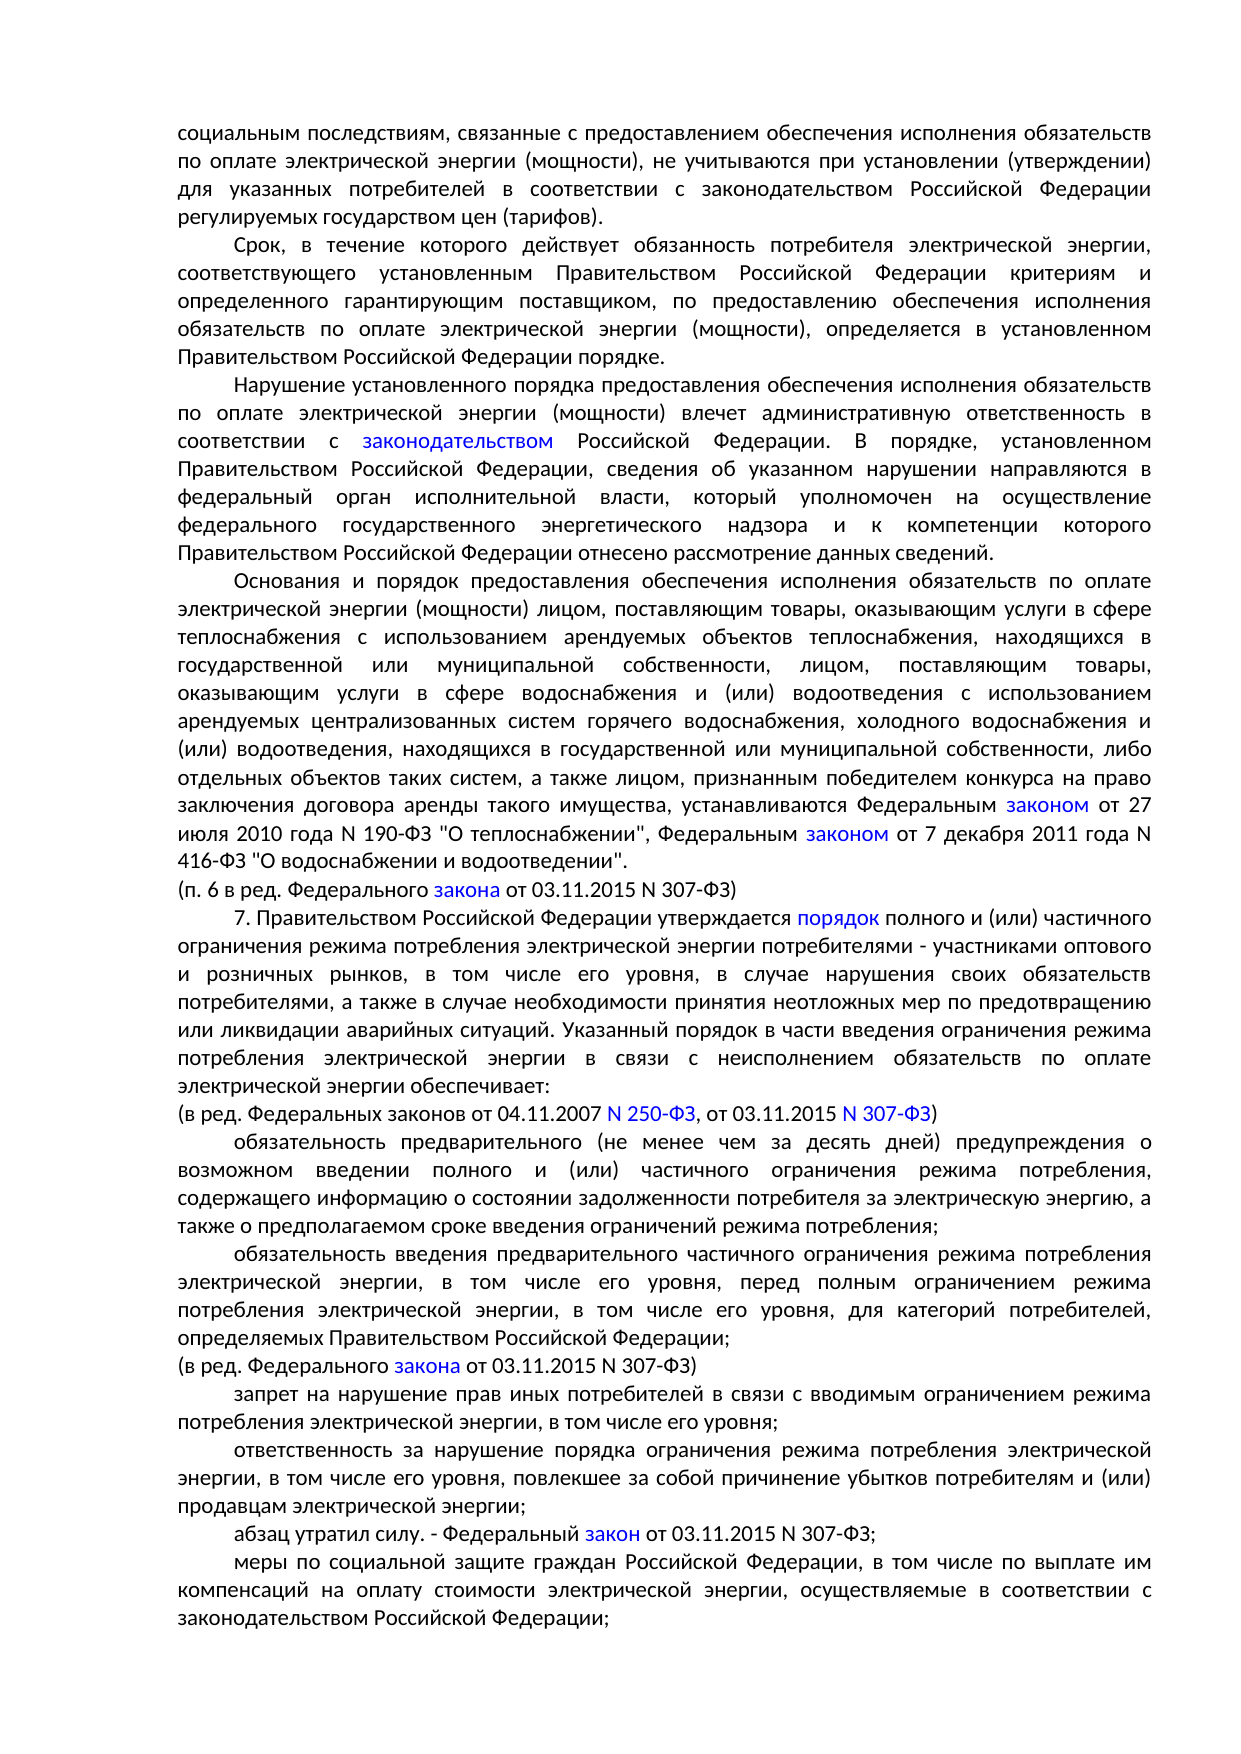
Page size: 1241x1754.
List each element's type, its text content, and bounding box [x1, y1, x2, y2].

text Нарушение установленного порядка предоставления обеспечения исполнения обязательств по оплате электрической энергии (мощности) влечет административную ответственность в соответствии с законодательством Российской Федерации. В порядке, установленном Правительством Российской Федерации, сведения об указанном нарушении направляются в федеральный орган исполнительной власти, который уполномочен на осуществление федерального государственного энергетического надзора и к компетенции которого Правительством Российской Федерации отнесено рассмотрение данных сведений. [177, 370, 1152, 566]
text (в ред. Федеральных законов от 04.11.2007 N 250-ФЗ, от 03.11.2015 N 307-ФЗ) [177, 1099, 1152, 1127]
text Основания и порядок предоставления обеспечения исполнения обязательств по оплате электрической энергии (мощности) лицом, поставляющим товары, оказывающим услуги в сфере теплоснабжения с использованием арендуемых объектов теплоснабжения, находящихся в государственной или муниципальной собственности, лицом, поставляющим товары, оказывающим услуги в сфере водоснабжения и (или) водоотведения с использованием арендуемых централизованных систем горячего водоснабжения, холодного водоснабжения и (или) водоотведения, находящихся в государственной или муниципальной собственности, либо отдельных объектов таких систем, а также лицом, признанным победителем конкурса на право заключения договора аренды такого имущества, устанавливаются Федеральным законом от 27 июля 2010 года N 190-ФЗ "О теплоснабжении", Федеральным законом от 7 декабря 2011 года N 416-ФЗ "О водоснабжении и водоотведении". [177, 566, 1152, 875]
text обязательность введения предварительного частичного ограничения режима потребления электрической энергии, в том числе его уровня, перед полным ограничением режима потребления электрической энергии, в том числе его уровня, для категорий потребителей, определяемых Правительством Российской Федерации; [177, 1239, 1152, 1351]
text (в ред. Федерального закона от 03.11.2015 N 307-ФЗ) [177, 1351, 1152, 1379]
text (п. 6 в ред. Федерального закона от 03.11.2015 N 307-ФЗ) [177, 875, 1152, 903]
text ответственность за нарушение порядка ограничения режима потребления электрической энергии, в том числе его уровня, повлекшее за собой причинение убытков потребителям и (или) продавцам электрической энергии; [177, 1435, 1152, 1519]
text абзац утратил силу. - Федеральный закон от 03.11.2015 N 307-ФЗ; [177, 1519, 1152, 1547]
text запрет на нарушение прав иных потребителей в связи с вводимым ограничением режима потребления электрической энергии, в том числе его уровня; [177, 1379, 1152, 1435]
text Срок, в течение которого действует обязанность потребителя электрической энергии, соответствующего установленным Правительством Российской Федерации критериям и определенного гарантирующим поставщиком, по предоставлению обеспечения исполнения обязательств по оплате электрической энергии (мощности), определяется в установленном Правительством Российской Федерации порядке. [177, 230, 1152, 370]
text меры по социальной защите граждан Российской Федерации, в том числе по выплате им компенсаций на оплату стоимости электрической энергии, осуществляемые в соответствии с законодательством Российской Федерации; [177, 1547, 1152, 1631]
text обязательность предварительного (не менее чем за десять дней) предупреждения о возможном введении полного и (или) частичного ограничения режима потребления, содержащего информацию о состоянии задолженности потребителя за электрическую энергию, а также о предполагаемом сроке введения ограничений режима потребления; [177, 1127, 1152, 1239]
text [177, 118, 1152, 230]
text 7. Правительством Российской Федерации утверждается порядок полного и (или) частичного ограничения режима потребления электрической энергии потребителями - участниками оптового и розничных рынков, в том числе его уровня, в случае нарушения своих обязательств потребителями, а также в случае необходимости принятия неотложных мер по предотвращению или ликвидации аварийных ситуаций. Указанный порядок в части введения ограничения режима потребления электрической энергии в связи с неисполнением обязательств по оплате электрической энергии обеспечивает: [177, 903, 1152, 1099]
